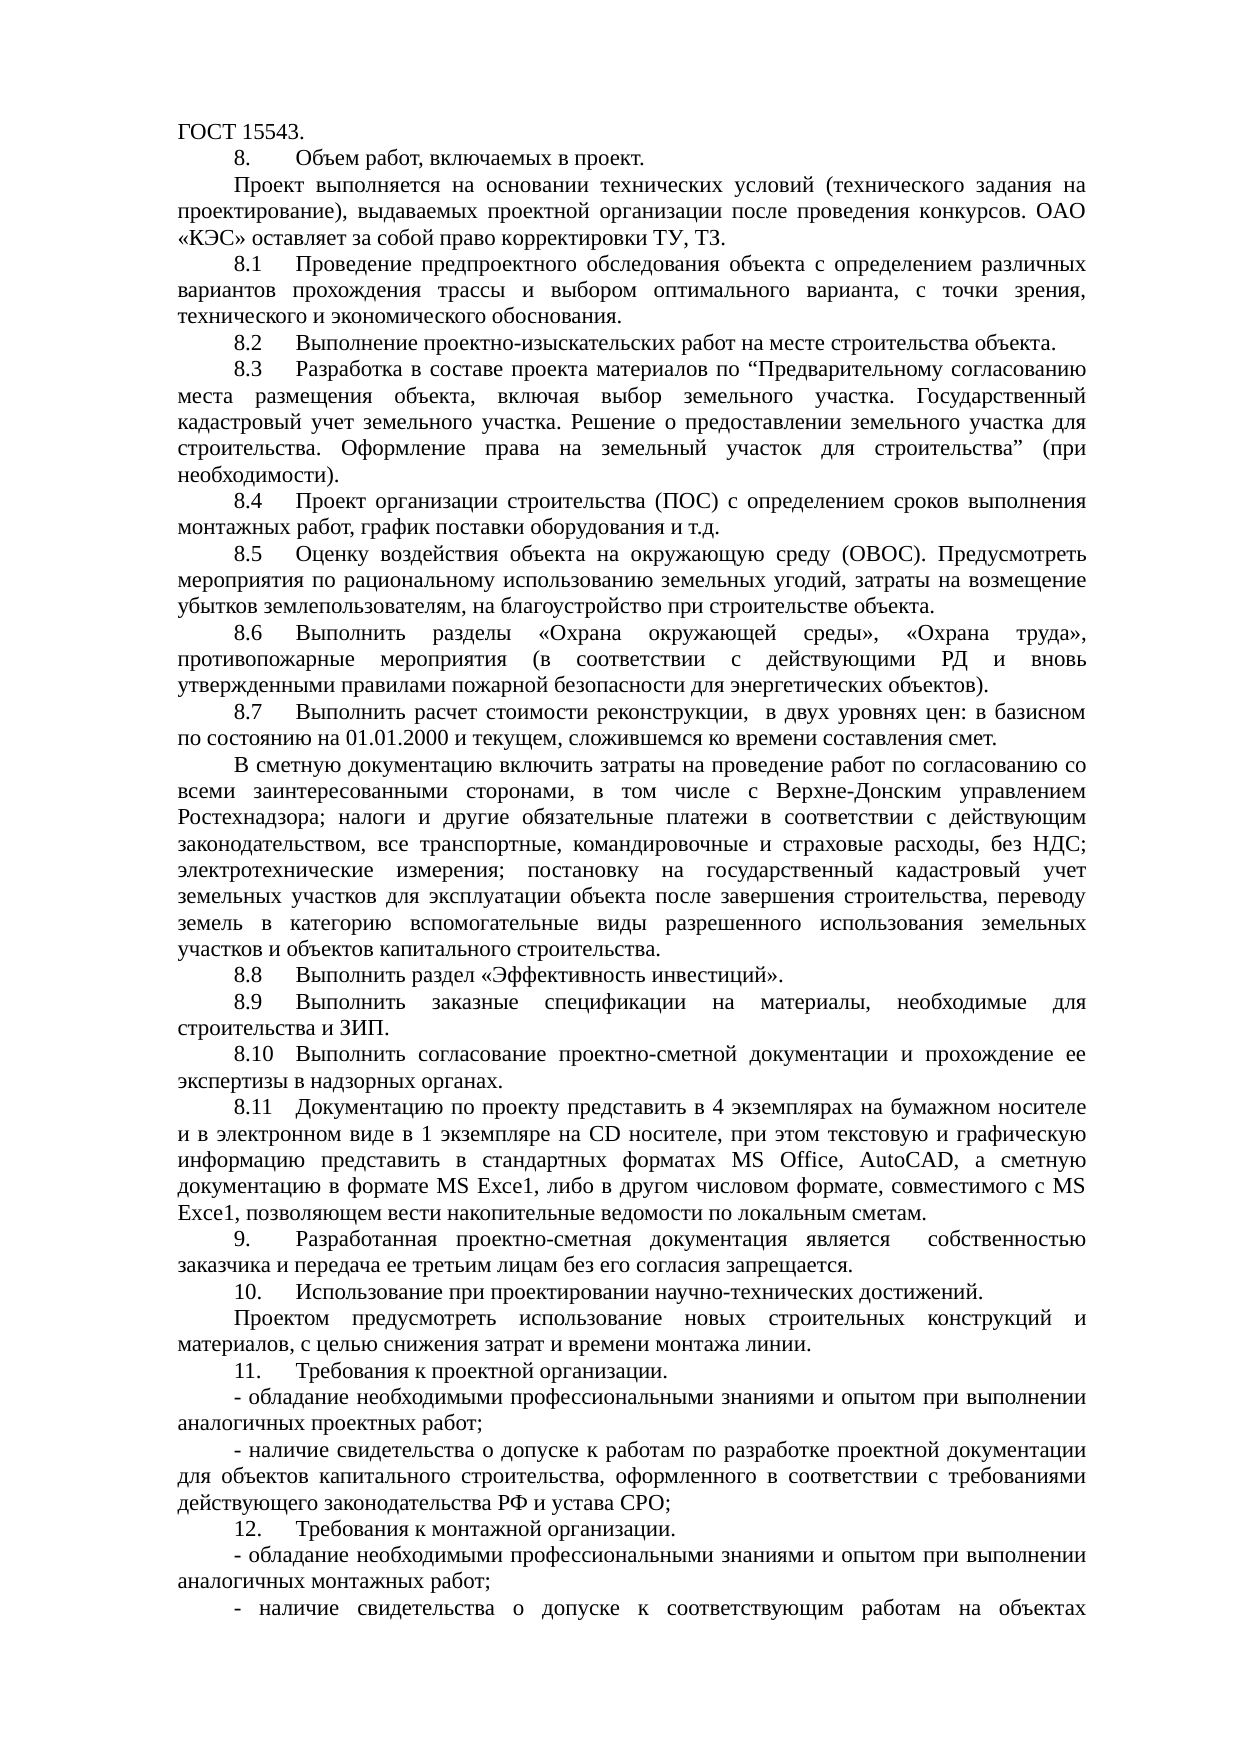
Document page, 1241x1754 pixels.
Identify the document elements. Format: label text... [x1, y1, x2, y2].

text 8.6 Выполнить разделы «Охрана окружающей среды», «Охрана труда», противопожарные мероприятия (в соответствии с действующими РД и вновь утвержденными правилами пожарной безопасности для энергетических объектов). [177, 619, 1087, 698]
text - обладание необходимыми профессиональными знаниями и опытом при выполнении аналогичных монтажных работ; [177, 1541, 1087, 1594]
text Проектом предусмотреть использование новых строительных конструкций и материалов, с целью снижения затрат и времени монтажа линии. [177, 1304, 1087, 1357]
text 12. Требования к монтажной организации. [177, 1515, 1087, 1541]
text 8. Объем работ, включаемых в проект. [196, 144, 1087, 171]
text Проект выполняется на основании технических условий (технического задания на проектирование), выдаваемых проектной организации после проведения конкурсов. ОАО «КЭС» оставляет за собой право корректировки ТУ, ТЗ. [177, 171, 1087, 250]
text 8.11 Документацию по проекту представить в 4 экземплярах на бумажном носителе и в электронном виде в 1 экземпляре на CD носителе, при этом текстовую и графическую информацию представить в стандартных форматах МS Officе, AutoCAD, а сметную документацию в формате МS Eхсе1, либо в другом числовом формате, совместимого с МS Ехce1, позволяющем вести накопительные ведомости по локальным сметам. [177, 1093, 1087, 1225]
text 8.3 Разработка в составе проекта материалов по “Предварительному согласованию места размещения объекта, включая выбор земельного участка. Государственный кадастровый учет земельного участка. Решение о предоставлении земельного участка для строительства. Оформление права на земельный участок для строительства” (при необходимости). [177, 355, 1087, 487]
text 8.7 Выполнить расчет стоимости реконструкции, в двух уровнях цен: в базисном по состоянию на 01.01.2000 и текущем, сложившемся ко времени составления смет. [177, 698, 1087, 751]
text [177, 1594, 1087, 1620]
text В сметную документацию включить затраты на проведение работ по согласованию со всеми заинтересованными сторонами, в том числе с Верхне-Донским управлением Ростехнадзора; налоги и другие обязательные платежи в соответствии с действующим законодательством, все транспортные, командировочные и страховые расходы, без НДС; электротехнические измерения; постановку на государственный кадастровый учет земельных участков для эксплуатации объекта после завершения строительства, переводу земель в категорию вспомогательные виды разрешенного использования земельных участков и объектов капитального строительства. [177, 751, 1087, 961]
text - обладание необходимыми профессиональными знаниями и опытом при выполнении аналогичных проектных работ; [177, 1383, 1087, 1436]
text 8.8 Выполнить раздел «Эффективность инвестиций». [177, 961, 1087, 988]
text 8.4 Проект организации строительства (ПОС) с определением сроков выполнения монтажных работ, график поставки оборудования и т.д. [177, 487, 1087, 540]
text 8.9 Выполнить заказные спецификации на материалы, необходимые для строительства и ЗИП. [177, 988, 1087, 1041]
text 8.10 Выполнить согласование проектно-сметной документации и прохождение ее экспертизы в надзорных органах. [177, 1041, 1087, 1093]
text 8.2 Выполнение проектно-изыскательских работ на месте строительства объекта. [177, 329, 1087, 355]
text 8.1 Проведение предпроектного обследования объекта с определением различных вариантов прохождения трассы и выбором оптимального варианта, с точки зрения, технического и экономического обоснования. [177, 250, 1087, 329]
text 10. Использование при проектировании научно-технических достижений. [177, 1278, 1087, 1304]
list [177, 118, 1087, 144]
text 11. Требования к проектной организации. [177, 1357, 1087, 1383]
text 9. Разработанная проектно-сметная документация является собственностью заказчика и передача ее третьим лицам без его согласия запрещается. [177, 1225, 1087, 1278]
text - наличие свидетельства о допуске к работам по разработке проектной документации для объектов капитального строительства, оформленного в соответствии с требованиями действующего законодательства РФ и устава СРО; [177, 1436, 1087, 1515]
text 8.5 Оценку воздействия объекта на окружающую среду (ОВОС). Предусмотреть мероприятия по рациональному использованию земельных угодий, затраты на возмещение убытков землепользователям, на благоустройство при строительстве объекта. [177, 540, 1087, 619]
